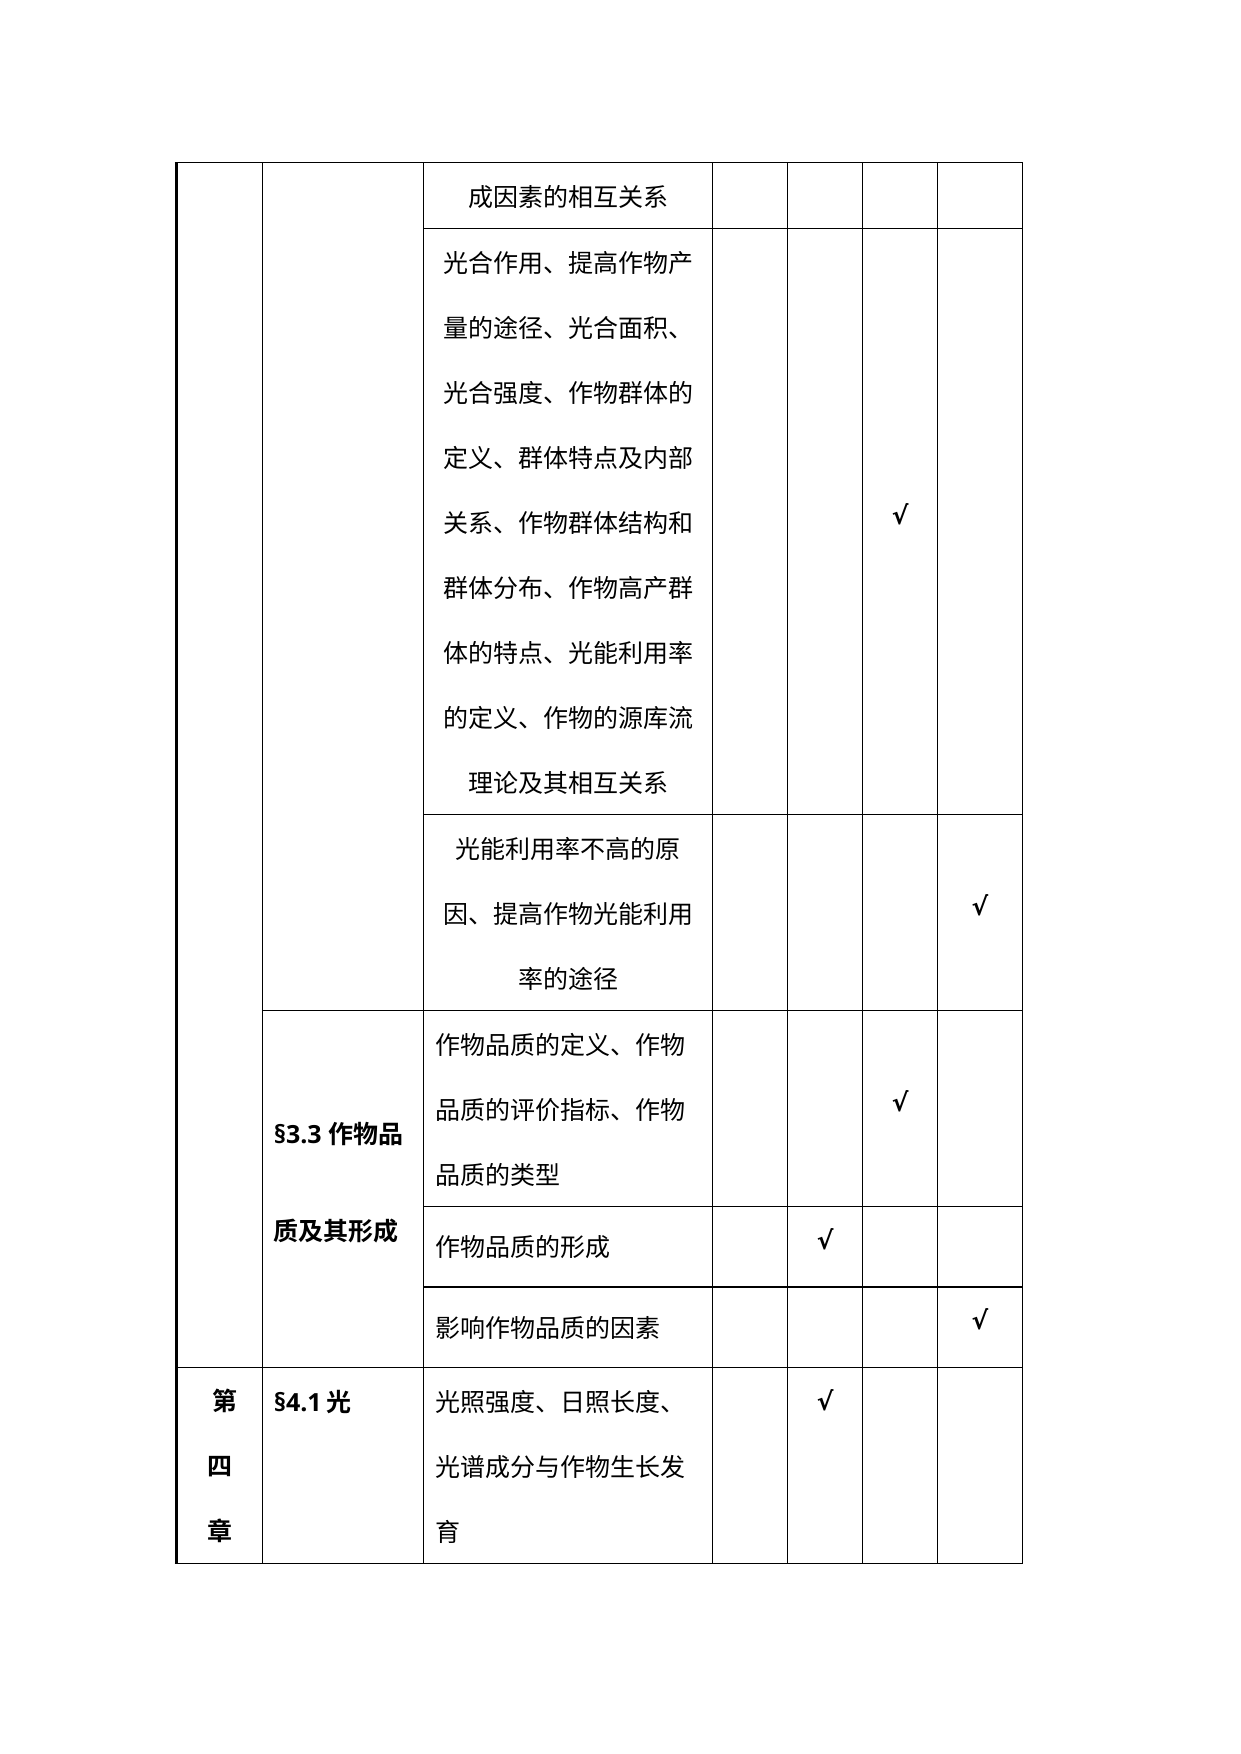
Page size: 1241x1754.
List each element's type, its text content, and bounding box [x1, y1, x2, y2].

table_cell [863, 815, 937, 1010]
table_cell [938, 1011, 1022, 1206]
table_cell [713, 163, 787, 228]
table_cell √ [788, 1207, 862, 1286]
table_cell 光能利用率不高的原因、提高作物光能利用率的途径 [424, 815, 712, 1010]
table_cell 影响作物品质的因素 [424, 1288, 712, 1367]
table_cell [713, 1011, 787, 1206]
table_cell √ [863, 163, 937, 228]
table_cell √ [938, 815, 1022, 1010]
table_cell [788, 1011, 862, 1206]
table_cell [788, 163, 862, 228]
table_cell [713, 1368, 787, 1563]
table_cell [938, 1368, 1022, 1563]
table_cell √ [938, 1288, 1022, 1367]
table_cell [938, 1207, 1022, 1286]
table_cell [713, 1207, 787, 1286]
table_cell 第 四 章 作物生产与环境条件 [178, 1368, 262, 1563]
table_cell [788, 815, 862, 1010]
table_cell [938, 229, 1022, 814]
table_cell [713, 229, 787, 814]
table_cell [713, 815, 787, 1010]
table_cell §4.1光 [263, 1368, 423, 1563]
table_cell 作物品质的形成 [424, 1207, 712, 1286]
table_cell 光照强度、日照长度、光谱成分与作物生长发育 [424, 1368, 712, 1563]
table_cell [863, 1288, 937, 1367]
table_cell √ [788, 1368, 862, 1563]
table_cell [788, 229, 862, 814]
table_cell √ [863, 229, 937, 814]
table_cell 作物品质的定义、作物品质的评价指标、作物品质的类型 [424, 1011, 712, 1206]
table_cell √ [863, 1011, 937, 1206]
table_cell [713, 1288, 787, 1367]
table_cell [938, 163, 1022, 228]
table_cell 光合作用、提高作物产量的途径、光合面积、光合强度、作物群体的定义、群体特点及内部关系、作物群体结构和群体分布、作物高产群体的特点、光能利用率的定义、作物的源库流理论及其相互关系 [424, 229, 712, 814]
table_cell §3.3 作物品质及其形成 [263, 1011, 423, 1367]
table_cell [788, 1288, 862, 1367]
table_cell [424, 163, 712, 228]
table_cell [863, 1368, 937, 1563]
table_cell [863, 1207, 937, 1286]
